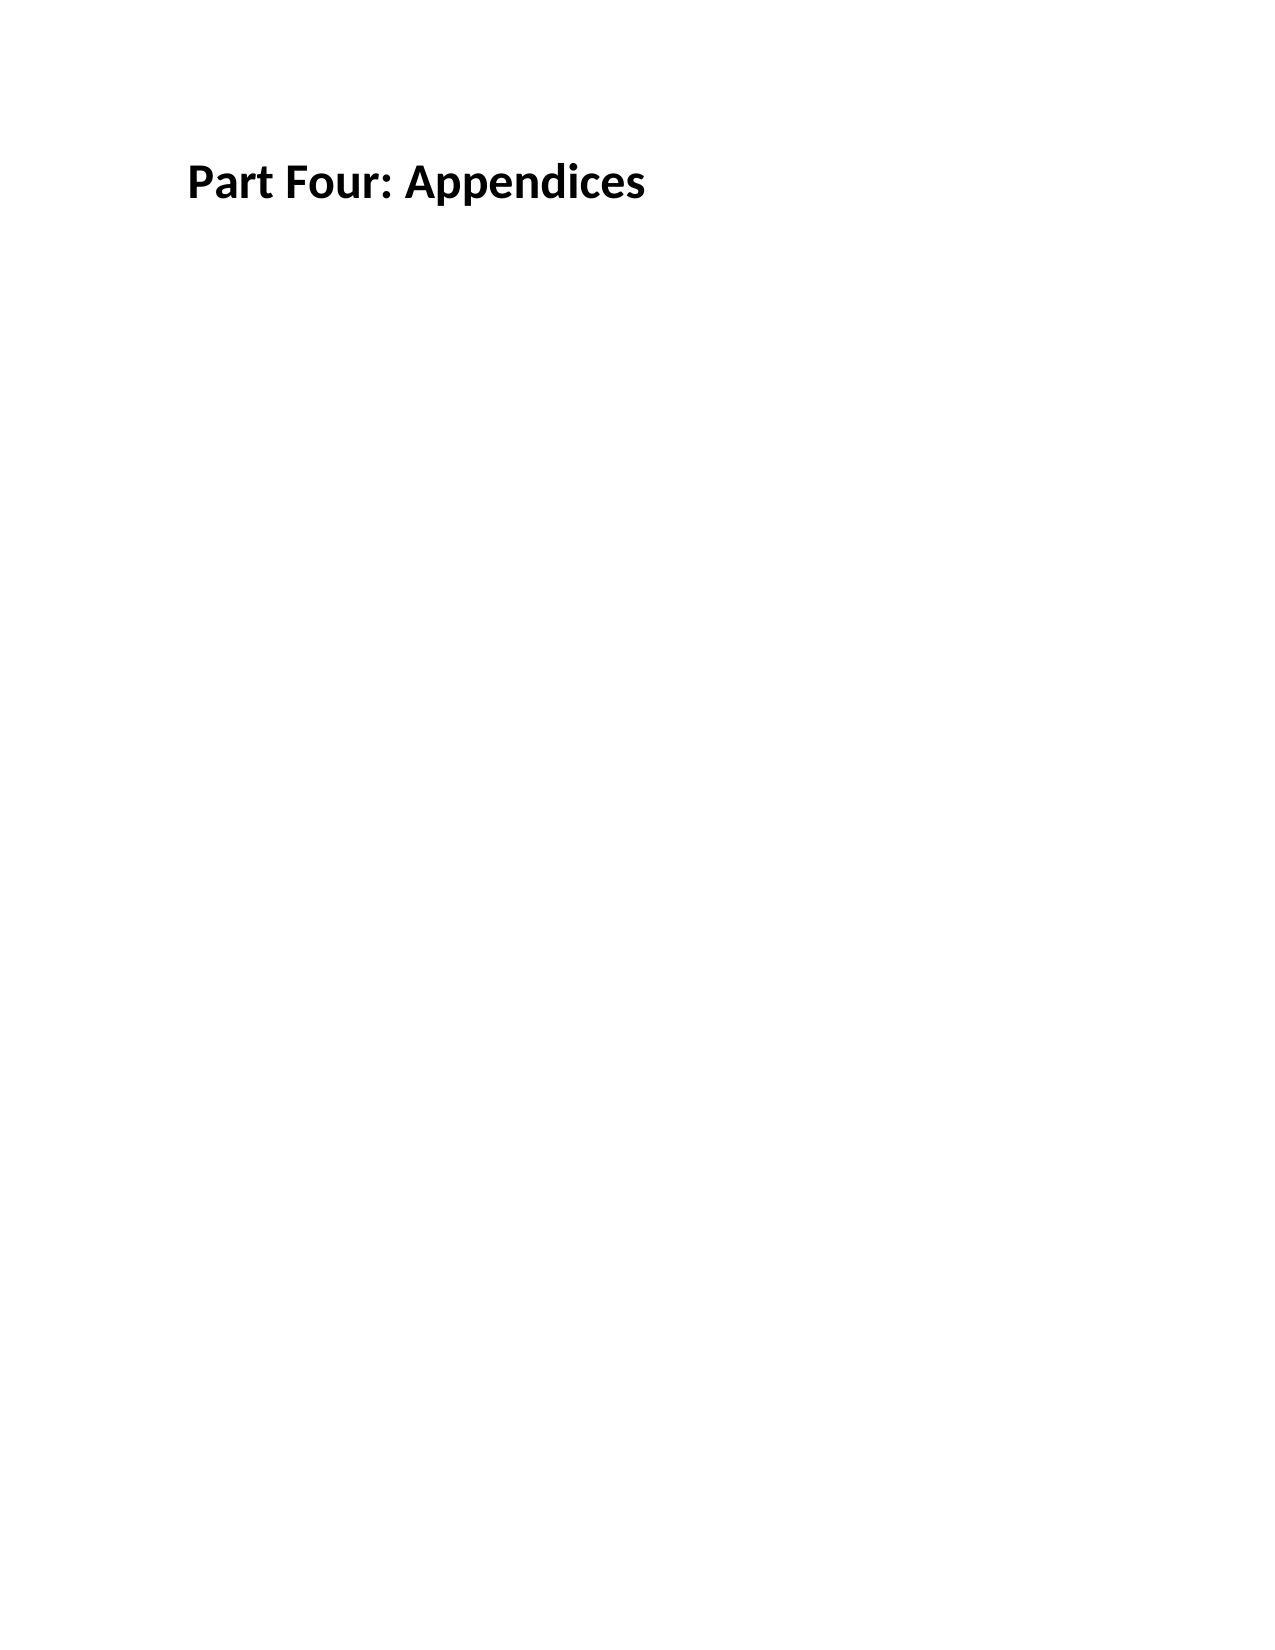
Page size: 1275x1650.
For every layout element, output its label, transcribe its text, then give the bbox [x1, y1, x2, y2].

text Part Four: Appendices [187, 150, 1087, 211]
